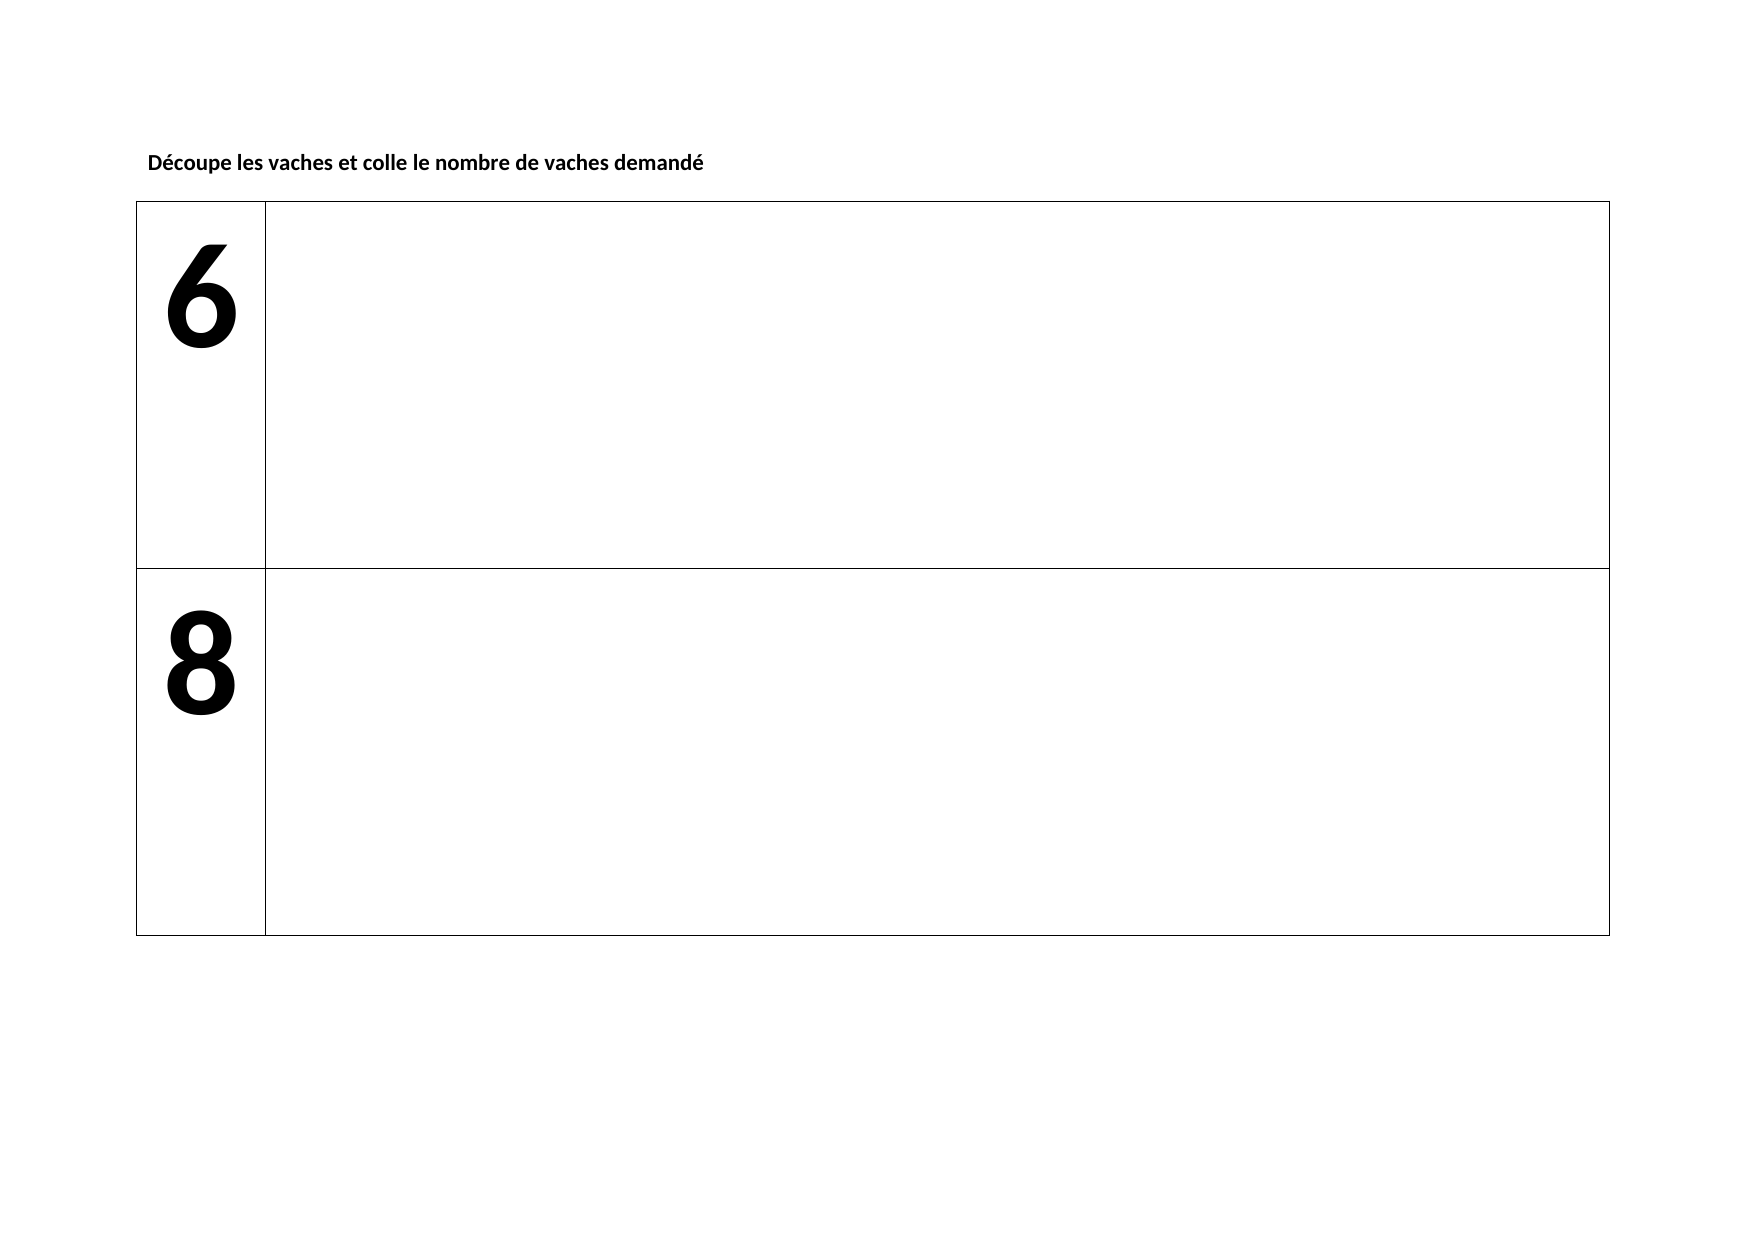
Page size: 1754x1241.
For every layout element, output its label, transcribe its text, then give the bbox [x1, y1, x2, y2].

table_header 6 [137, 202, 265, 568]
table_cell 8 [137, 569, 265, 935]
text Découpe les vaches et colle le nombre de vaches demandé [148, 148, 1606, 176]
table_cell [266, 569, 1609, 935]
table_header [266, 202, 1609, 568]
